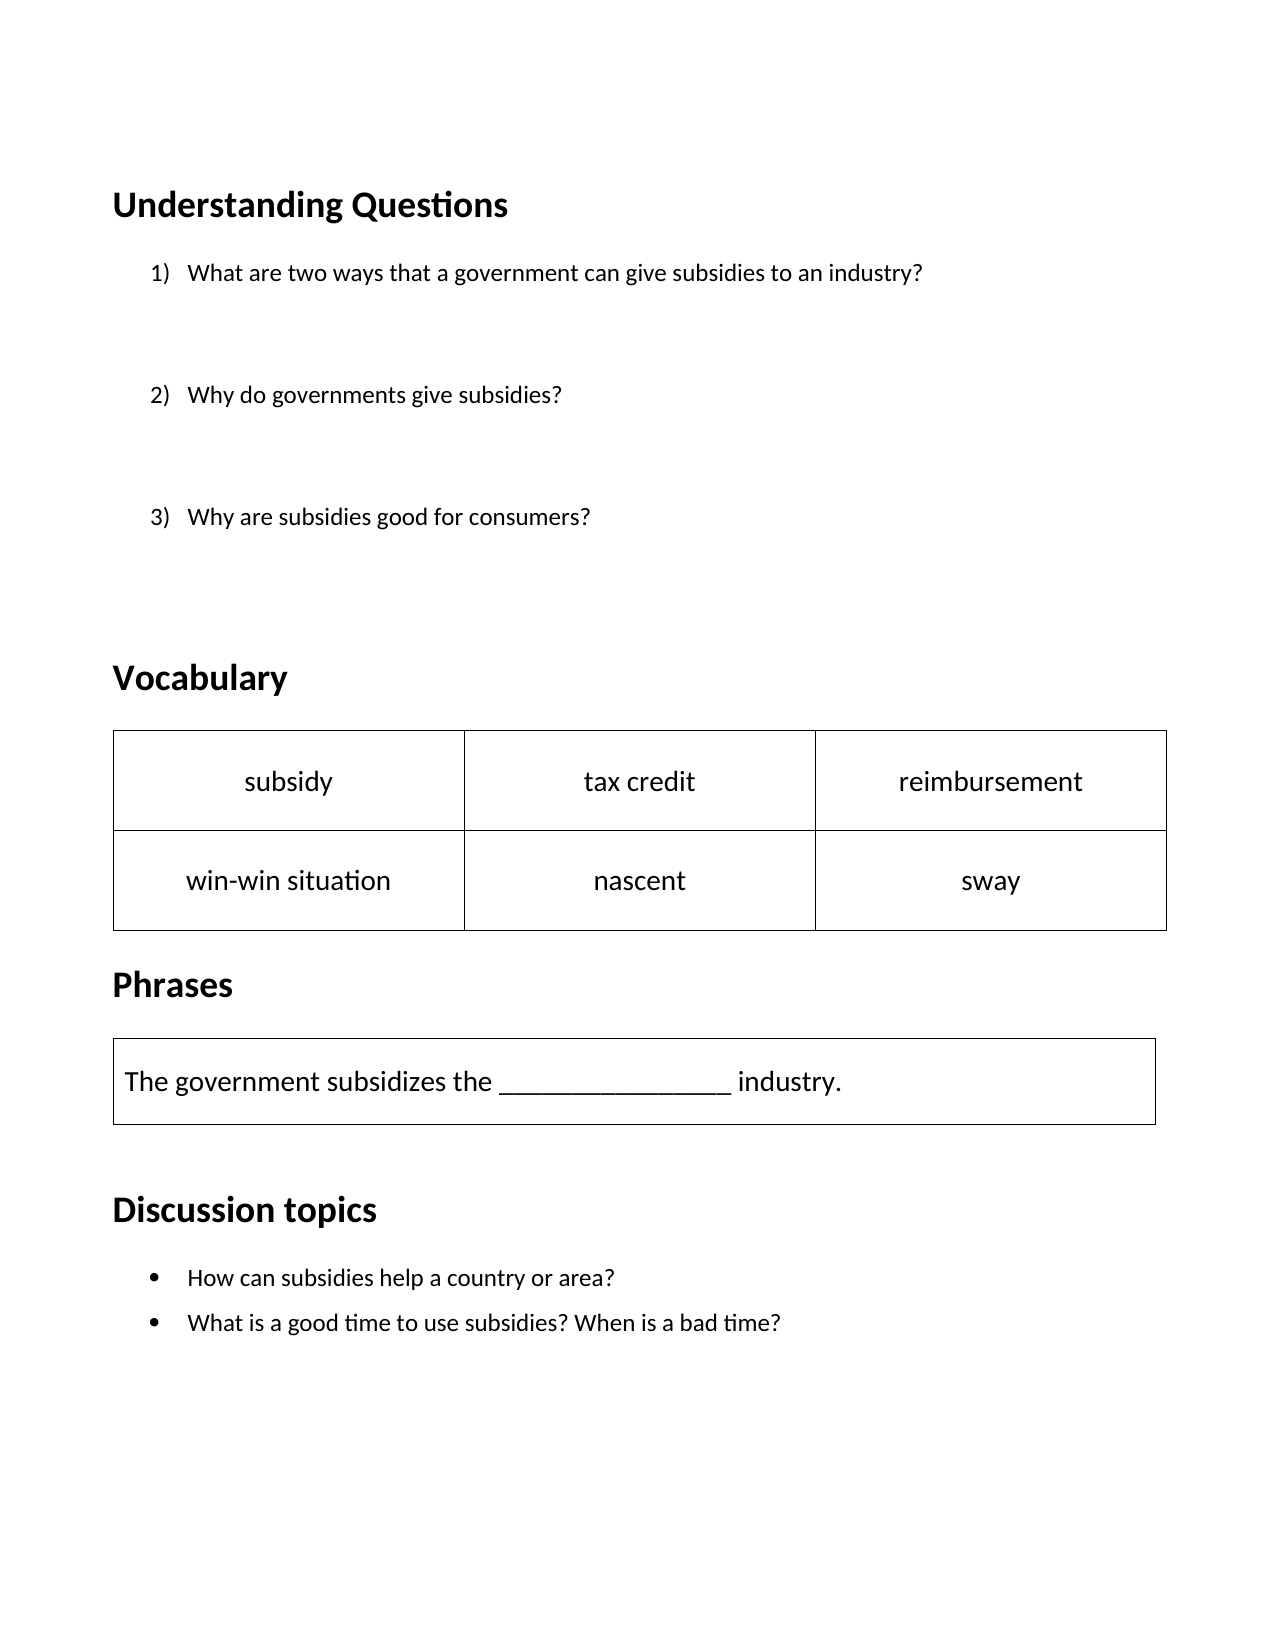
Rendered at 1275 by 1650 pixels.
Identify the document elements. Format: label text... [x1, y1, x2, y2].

list What is a good time to use subsidies? When is a bad time? [150, 1308, 1162, 1338]
text Phrases [112, 961, 1162, 1007]
text Vocabulary [112, 654, 1162, 699]
list What are two ways that a government can give subsidies to an industry? [150, 257, 1162, 379]
table_header tax credit [465, 731, 815, 830]
list Why do governments give subsidies? [150, 379, 1162, 501]
text Understanding Questions [112, 181, 1162, 226]
table_header reimbursement [816, 731, 1166, 830]
table_header subsidy [114, 731, 464, 830]
table_cell win-win situation [114, 831, 464, 929]
table_header The government subsidizes the ________________ industry. [114, 1039, 1155, 1123]
list How can subsidies help a country or area? [150, 1262, 1162, 1292]
list Why are subsidies good for consumers? [150, 501, 1162, 593]
table_cell sway [816, 831, 1166, 929]
text Discussion topics [112, 1186, 1162, 1231]
table_cell nascent [465, 831, 815, 929]
